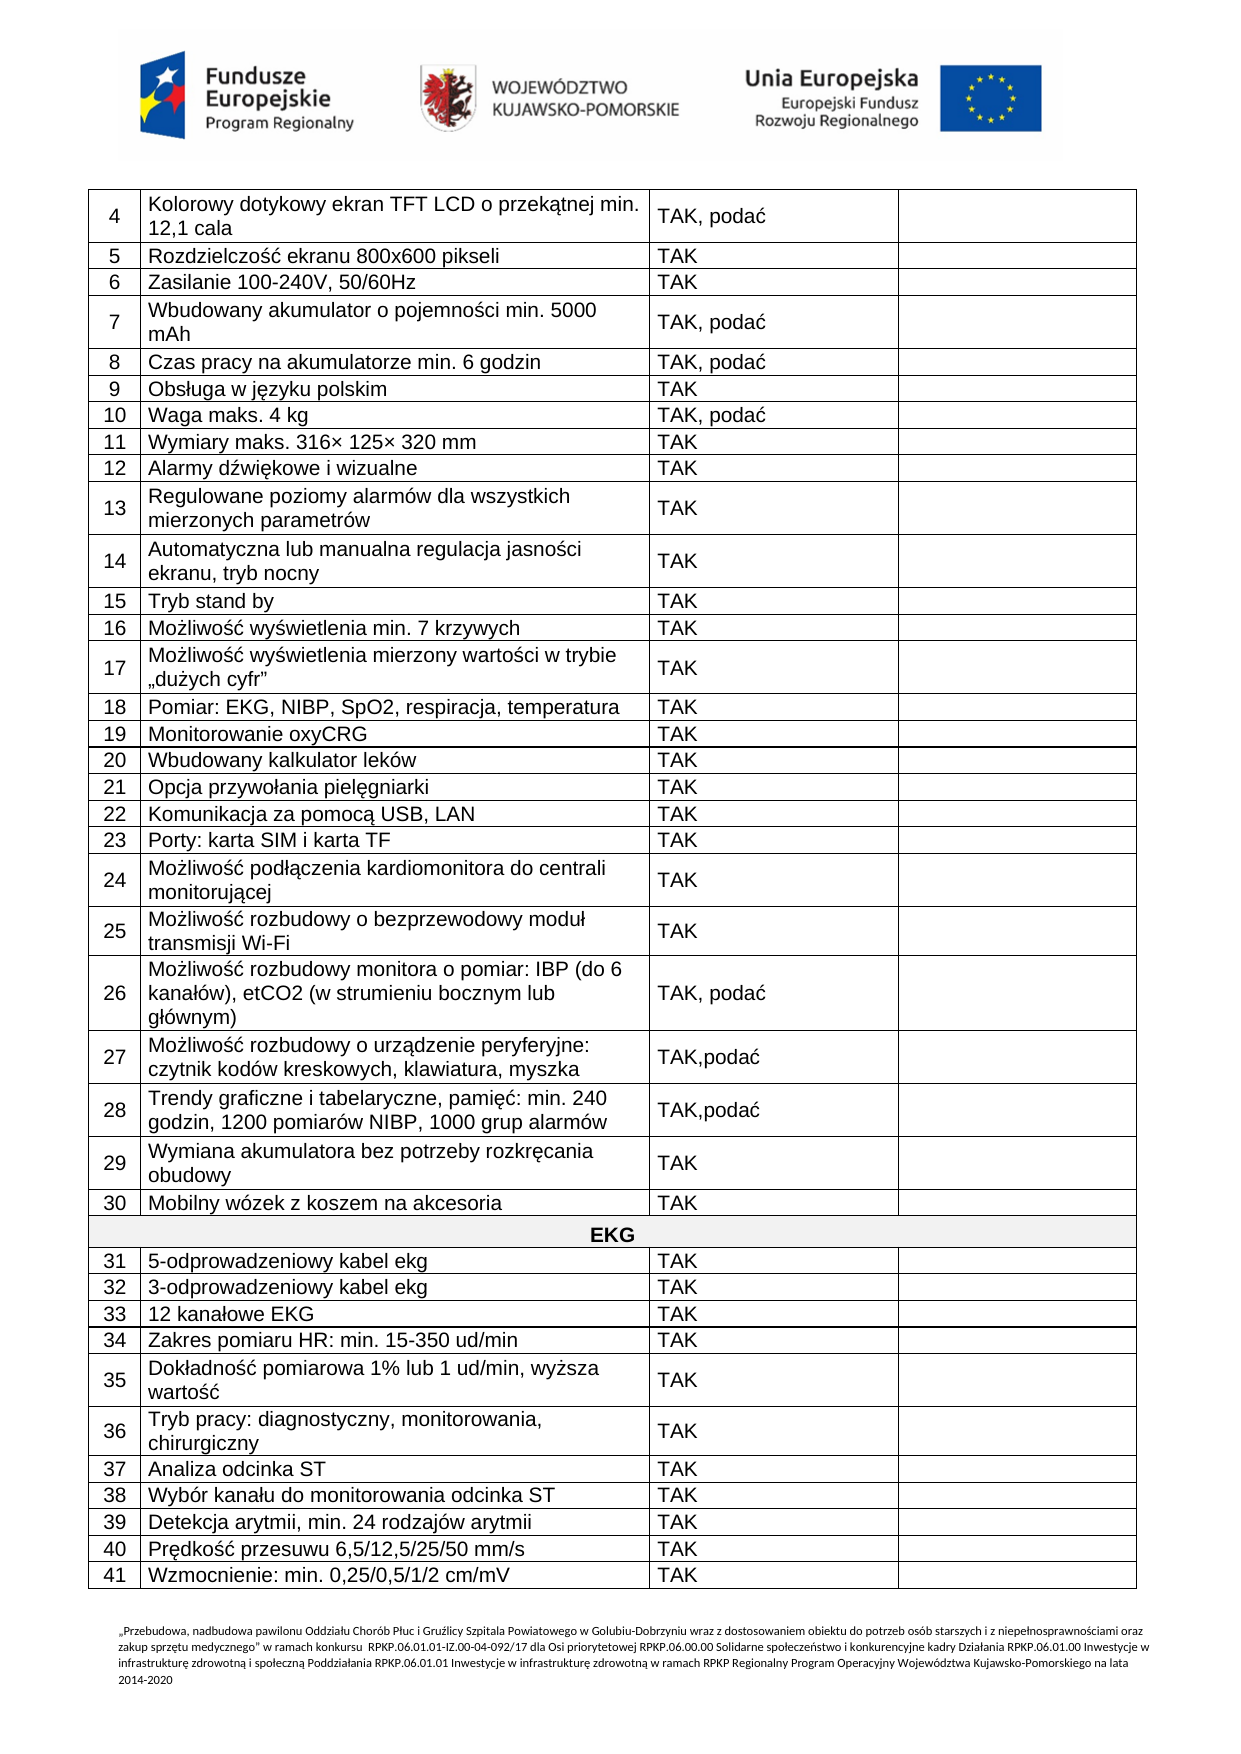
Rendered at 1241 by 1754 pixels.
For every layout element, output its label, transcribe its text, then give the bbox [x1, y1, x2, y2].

table_cell Detekcja arytmii, min. 24 rodzajów arytmii [141, 1509, 649, 1535]
table_cell TAK, podać [650, 190, 898, 242]
table_cell TAK [650, 1328, 898, 1353]
table_cell TAK [650, 721, 898, 746]
table_cell [899, 907, 1136, 955]
table_cell [899, 1301, 1136, 1326]
table_cell [899, 455, 1136, 481]
table_cell [899, 376, 1136, 401]
table_cell Porty: karta SIM i karta TF [141, 827, 649, 853]
table_cell [899, 429, 1136, 454]
table_cell [899, 748, 1136, 773]
table_cell [899, 1354, 1136, 1406]
table_cell TAK [650, 1456, 898, 1482]
table_cell 14 [89, 535, 140, 587]
table_cell TAK [650, 455, 898, 481]
table_cell TAK [650, 1562, 898, 1588]
table_cell [899, 402, 1136, 428]
table_cell 37 [89, 1456, 140, 1482]
table_cell Prędkość przesuwu 6,5/12,5/25/50 mm/s [141, 1536, 649, 1561]
table_cell [899, 1562, 1136, 1588]
table_cell 5-odprowadzeniowy kabel ekg [141, 1248, 649, 1273]
table_cell [899, 1084, 1136, 1136]
table_cell TAK [650, 429, 898, 454]
table_cell Możliwość rozbudowy o bezprzewodowy moduł transmisji Wi-Fi [141, 907, 649, 955]
table_cell 17 [89, 641, 140, 693]
table_cell 39 [89, 1509, 140, 1535]
table_cell TAK [650, 1274, 898, 1300]
table_cell 7 [89, 296, 140, 348]
table_cell Wbudowany kalkulator leków [141, 748, 649, 773]
table_cell 31 [89, 1248, 140, 1273]
table_cell Analiza odcinka ST [141, 1456, 649, 1482]
table_cell 36 [89, 1407, 140, 1455]
table_cell Automatyczna lub manualna regulacja jasności ekranu, tryb nocny [141, 535, 649, 587]
table_cell TAK, podać [650, 402, 898, 428]
table_cell TAK [650, 641, 898, 693]
table_cell 29 [89, 1137, 140, 1189]
table_cell Wymiary maks. 316× 125× 320 mm [141, 429, 649, 454]
table_cell 38 [89, 1483, 140, 1508]
table_cell [899, 1456, 1136, 1482]
table_cell TAK [650, 801, 898, 826]
table_cell [899, 296, 1136, 348]
table_cell 18 [89, 694, 140, 720]
table_cell TAK, podać [650, 956, 898, 1029]
table_cell Dokładność pomiarowa 1% lub 1 ud/min, wyższa wartość [141, 1354, 649, 1406]
table_cell Wymiana akumulatora bez potrzeby rozkręcania obudowy [141, 1137, 649, 1189]
table_cell [899, 588, 1136, 614]
table_cell TAK [650, 376, 898, 401]
table_cell 13 [89, 482, 140, 534]
table_cell Kolorowy dotykowy ekran TFT LCD o przekątnej min. 12,1 cala [141, 190, 649, 242]
table_cell 19 [89, 721, 140, 746]
table_cell 16 [89, 615, 140, 640]
table_cell Opcja przywołania pielęgniarki [141, 774, 649, 799]
table_cell TAK [650, 748, 898, 773]
table_cell TAK [650, 694, 898, 720]
table_cell [899, 190, 1136, 242]
table_cell 22 [89, 801, 140, 826]
table_cell TAK [650, 1137, 898, 1189]
table_cell [899, 1407, 1136, 1455]
table_cell 26 [89, 956, 140, 1029]
table_cell [899, 1137, 1136, 1189]
table_cell [899, 854, 1136, 906]
table_cell Monitorowanie oxyCRG [141, 721, 649, 746]
table_cell TAK [650, 1354, 898, 1406]
table_cell [899, 1031, 1136, 1083]
table_cell [899, 482, 1136, 534]
table_cell [899, 535, 1136, 587]
table_cell TAK [650, 588, 898, 614]
table_cell [899, 269, 1136, 295]
table_cell 32 [89, 1274, 140, 1300]
table_cell 24 [89, 854, 140, 906]
table_cell TAK [650, 1509, 898, 1535]
table_cell Wybór kanału do monitorowania odcinka ST [141, 1483, 649, 1508]
table_cell TAK [650, 1301, 898, 1326]
table_cell TAK [650, 1407, 898, 1455]
table_cell [899, 1536, 1136, 1561]
table_cell 10 [89, 402, 140, 428]
table_cell Pomiar: EKG, NIBP, SpO2, respiracja, temperatura [141, 694, 649, 720]
table_cell TAK [650, 482, 898, 534]
table_cell Regulowane poziomy alarmów dla wszystkich mierzonych parametrów [141, 482, 649, 534]
table_cell 21 [89, 774, 140, 799]
table_cell Czas pracy na akumulatorze min. 6 godzin [141, 349, 649, 374]
table_cell 30 [89, 1190, 140, 1215]
table_cell TAK, podać [650, 349, 898, 374]
table_cell 28 [89, 1084, 140, 1136]
table_cell Mobilny wózek z koszem na akcesoria [141, 1190, 649, 1215]
table_cell Rozdzielczość ekranu 800x600 pikseli [141, 243, 649, 268]
table_cell [899, 774, 1136, 799]
table_cell [899, 1248, 1136, 1273]
table_cell 9 [89, 376, 140, 401]
table_cell [899, 1328, 1136, 1353]
table_cell [899, 956, 1136, 1029]
table_cell TAK [650, 535, 898, 587]
table_cell Waga maks. 4 kg [141, 402, 649, 428]
table_cell [899, 1509, 1136, 1535]
table_cell 15 [89, 588, 140, 614]
table_cell Tryb pracy: diagnostyczny, monitorowania, chirurgiczny [141, 1407, 649, 1455]
table_cell 40 [89, 1536, 140, 1561]
table_cell 12 kanałowe EKG [141, 1301, 649, 1326]
table_cell Możliwość podłączenia kardiomonitora do centrali monitorującej [141, 854, 649, 906]
table_cell Tryb stand by [141, 588, 649, 614]
table_cell [899, 641, 1136, 693]
table_cell TAK [650, 774, 898, 799]
table_cell TAK [650, 827, 898, 853]
table_cell Trendy graficzne i tabelaryczne, pamięć: min. 240 godzin, 1200 pomiarów NIBP, 1000 grup alarmów [141, 1084, 649, 1136]
table_cell 27 [89, 1031, 140, 1083]
table_cell TAK,podać [650, 1084, 898, 1136]
table_cell 41 [89, 1562, 140, 1588]
table_cell 12 [89, 455, 140, 481]
table_cell [899, 721, 1136, 746]
table_cell [899, 694, 1136, 720]
picture [118, 29, 1064, 161]
table_cell 3-odprowadzeniowy kabel ekg [141, 1274, 649, 1300]
table_cell TAK [650, 1190, 898, 1215]
table_cell 35 [89, 1354, 140, 1406]
table_cell TAK [650, 1248, 898, 1273]
table_cell TAK [650, 1483, 898, 1508]
table_cell TAK [650, 243, 898, 268]
table_cell Możliwość rozbudowy o urządzenie peryferyjne: czytnik kodów kreskowych, klawiatura, myszka [141, 1031, 649, 1083]
table_cell [899, 1274, 1136, 1300]
table_cell Alarmy dźwiękowe i wizualne [141, 455, 649, 481]
table_cell Możliwość wyświetlenia min. 7 krzywych [141, 615, 649, 640]
table_cell 20 [89, 748, 140, 773]
table_cell EKG [89, 1216, 1136, 1247]
table_cell TAK,podać [650, 1031, 898, 1083]
table_cell [899, 1190, 1136, 1215]
table_cell 5 [89, 243, 140, 268]
table_cell [899, 349, 1136, 374]
table_cell [899, 1483, 1136, 1508]
table_cell 4 [89, 190, 140, 242]
table_cell Wbudowany akumulator o pojemności min. 5000 mAh [141, 296, 649, 348]
table_cell 25 [89, 907, 140, 955]
table_cell Zasilanie 100-240V, 50/60Hz [141, 269, 649, 295]
table_cell 23 [89, 827, 140, 853]
table_cell [899, 827, 1136, 853]
table_cell Możliwość wyświetlenia mierzony wartości w trybie „dużych cyfr” [141, 641, 649, 693]
table_cell [899, 615, 1136, 640]
table_cell TAK [650, 269, 898, 295]
table_cell TAK, podać [650, 296, 898, 348]
table_cell 8 [89, 349, 140, 374]
table_cell Zakres pomiaru HR: min. 15-350 ud/min [141, 1328, 649, 1353]
table_cell 6 [89, 269, 140, 295]
table_cell Możliwość rozbudowy monitora o pomiar: IBP (do 6 kanałów), etCO2 (w strumieniu bocznym lub głównym) [141, 956, 649, 1029]
table_cell 11 [89, 429, 140, 454]
table_cell TAK [650, 615, 898, 640]
table_cell Komunikacja za pomocą USB, LAN [141, 801, 649, 826]
table_cell [899, 801, 1136, 826]
table_cell TAK [650, 854, 898, 906]
table_cell [899, 243, 1136, 268]
table_cell 34 [89, 1328, 140, 1353]
table_cell TAK [650, 1536, 898, 1561]
table_cell TAK [650, 907, 898, 955]
table_cell Obsługa w języku polskim [141, 376, 649, 401]
table_cell Wzmocnienie: min. 0,25/0,5/1/2 cm/mV [141, 1562, 649, 1588]
table_cell 33 [89, 1301, 140, 1326]
